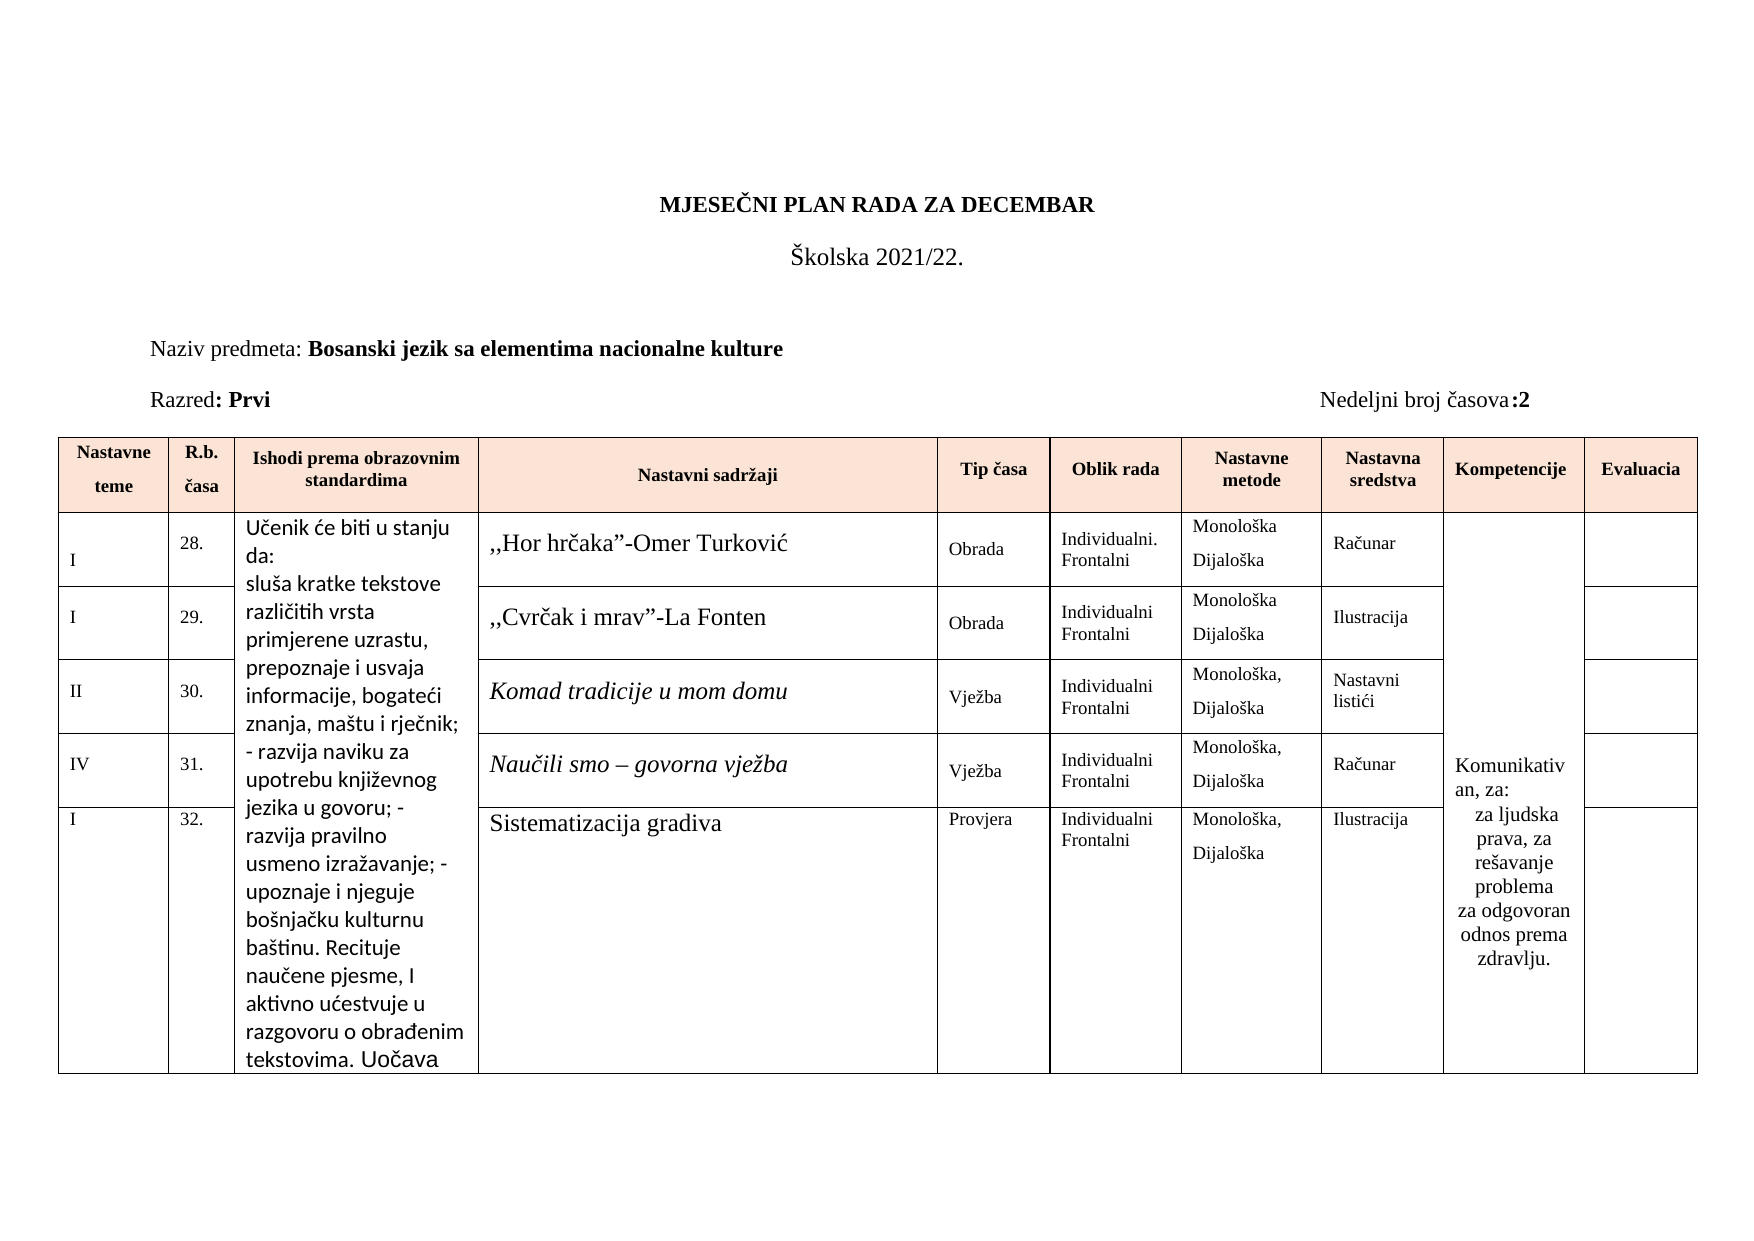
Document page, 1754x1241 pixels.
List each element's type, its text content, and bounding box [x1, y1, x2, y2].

table_header Nastavna sredstva [1322, 438, 1443, 512]
table_cell 29. [169, 587, 234, 659]
table_cell [1585, 587, 1697, 659]
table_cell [1051, 808, 1181, 1073]
text Razred: Prvi Nedeljni broj časova:2 [150, 386, 1604, 412]
table_cell II [59, 660, 168, 733]
table_header Evaluacia [1585, 438, 1697, 512]
table_cell 32. [169, 808, 234, 1073]
table_header Kompetencije [1444, 438, 1584, 512]
table_cell 30. [169, 660, 234, 733]
table_header Oblik rada [1051, 438, 1181, 512]
table_cell Naučili smo – govorna vježba [479, 734, 937, 807]
table_cell Monološka Dijaloška [1182, 587, 1321, 659]
table_cell Individualni Frontalni [1051, 587, 1181, 659]
table_cell [1585, 734, 1697, 807]
table_cell [1585, 660, 1697, 733]
table_cell Ilustracija [1322, 808, 1443, 1073]
table_cell [1585, 808, 1697, 1073]
table_cell I [59, 587, 168, 659]
table_cell Vježba [938, 734, 1049, 807]
table_header Nastavni sadržaji [479, 438, 937, 512]
table_cell Računar [1322, 734, 1443, 807]
table_cell Monološka Dijaloška [1182, 513, 1321, 586]
table_cell ,,Cvrčak i mrav”-La Fonten [479, 587, 937, 659]
table_cell I [59, 808, 168, 1073]
table_cell Vježba [938, 660, 1049, 733]
table_header Ishodi prema obrazovnim standardima [235, 438, 478, 512]
table_cell Komad tradicije u mom domu [479, 660, 937, 733]
table_cell IV [59, 734, 168, 807]
table_cell Individualni Frontalni [1051, 734, 1181, 807]
table_cell Individualni Frontalni [1051, 660, 1181, 733]
table_cell Računar [1322, 513, 1443, 586]
table_cell ,,Hor hrčaka”-Omer Turković [479, 513, 937, 586]
table_header R.b. časa [169, 438, 234, 512]
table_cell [1182, 808, 1321, 1073]
text Naziv predmeta: Bosanski jezik sa elementima nacionalne kulture [150, 334, 1604, 361]
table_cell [479, 808, 937, 1073]
table_header Nastavne metode [1182, 438, 1321, 512]
table_cell Nastavni listići [1322, 660, 1443, 733]
text Školska 2021/22. [150, 242, 1604, 271]
table_cell Monološka, Dijaloška [1182, 734, 1321, 807]
table_cell [1585, 513, 1697, 586]
table_cell Komunikativan, za: za ljudska prava, za rešavanje problema za odgovoran odnos prema zdravlju. [1444, 513, 1584, 1073]
table_cell 31. [169, 734, 234, 807]
table_header Nastavne teme [59, 438, 168, 512]
table_cell I [59, 513, 168, 586]
table_cell Individualni. Frontalni [1051, 513, 1181, 586]
table_cell Monološka, Dijaloška [1182, 660, 1321, 733]
table_cell Obrada [938, 587, 1049, 659]
table_header Tip časa [938, 438, 1049, 512]
table_cell Ilustracija [1322, 587, 1443, 659]
text MJESEČNI PLAN RADA ZA DECEMBAR [150, 191, 1604, 218]
table_cell Učenik će biti u stanju da: sluša kratke tekstove različitih vrsta primjerene uzrastu, prepoznaje i usvaja informacije, bogateći znanja, maštu i rječnik; - razvija naviku za upotrebu književnog jezika u govoru; - razvija pravilno usmeno izražavanje; - upoznaje i njeguje bošnjačku kulturnu baštinu. Recituje naučene pjesme, I aktivno ućestvuje u razgovoru o obrađenim tekstovima. Uočava osnovno raspoloženje u pjesmi i priči, iznosi svoje mišljenje o pjesmi i o priči. [235, 513, 478, 1073]
table_cell 28. [169, 513, 234, 586]
table_cell Provjera [938, 808, 1049, 1073]
table_cell Obrada [938, 513, 1049, 586]
